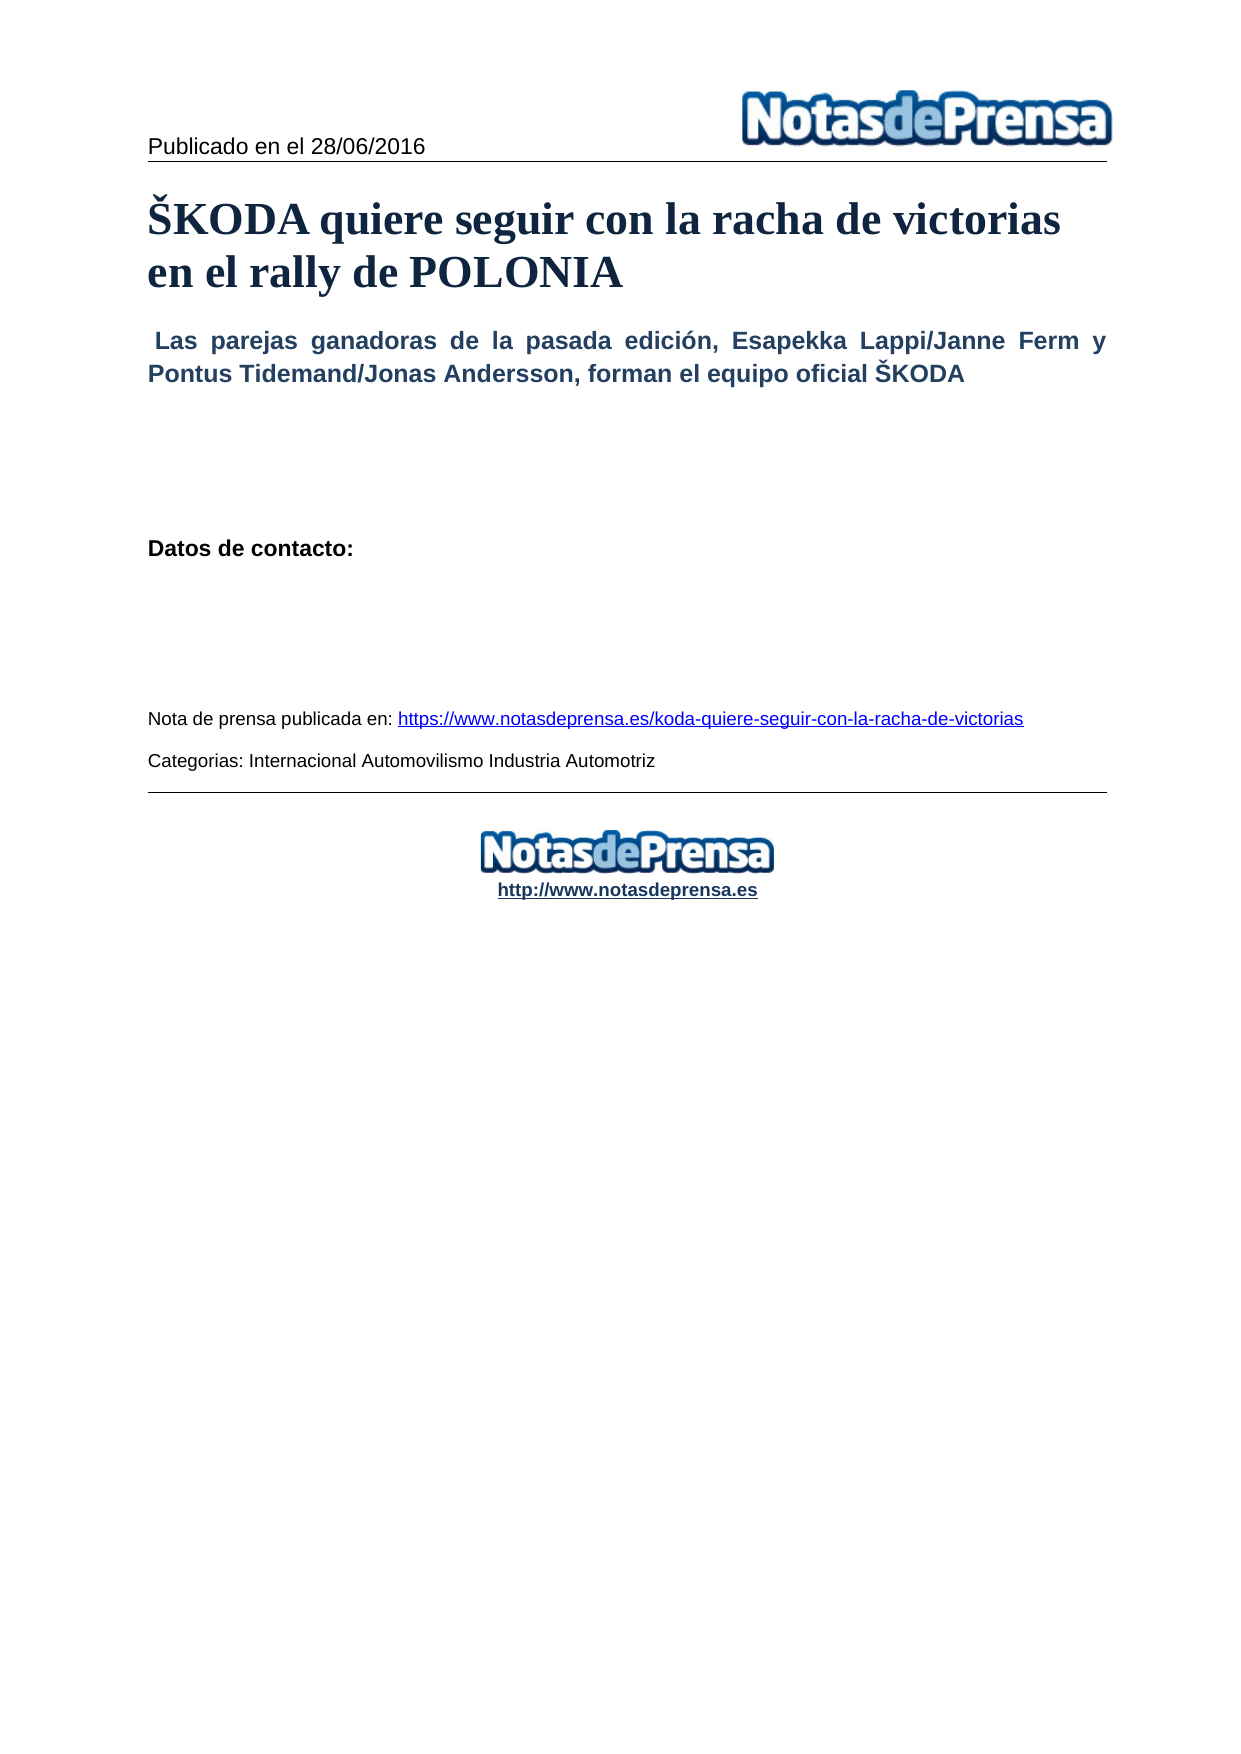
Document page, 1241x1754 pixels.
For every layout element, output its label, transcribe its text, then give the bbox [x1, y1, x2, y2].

text http://www.notasdeprensa.es [148, 879, 1107, 901]
text Publicado en el 28/06/2016 [148, 133, 1107, 161]
subtitle ŠKODA quiere seguir con la racha de victorias en el rally de POLONIA [148, 192, 1107, 297]
text Datos de contacto: [148, 535, 1107, 562]
text Categorias: Internacional Automovilismo Industria Automotriz [148, 750, 1107, 771]
picture [742, 90, 1113, 148]
subtitle Las parejas ganadoras de la pasada edición, Esapekka Lappi/Janne Ferm y Pontus Tidemand/Jonas Andersson, forman el equipo oficial ŠKODA [148, 326, 1107, 388]
text Nota de prensa publicada en: https://www.notasdeprensa.es/koda-quiere-seguir-con-la-racha-de-victorias [148, 707, 1107, 729]
picture [480, 829, 775, 875]
